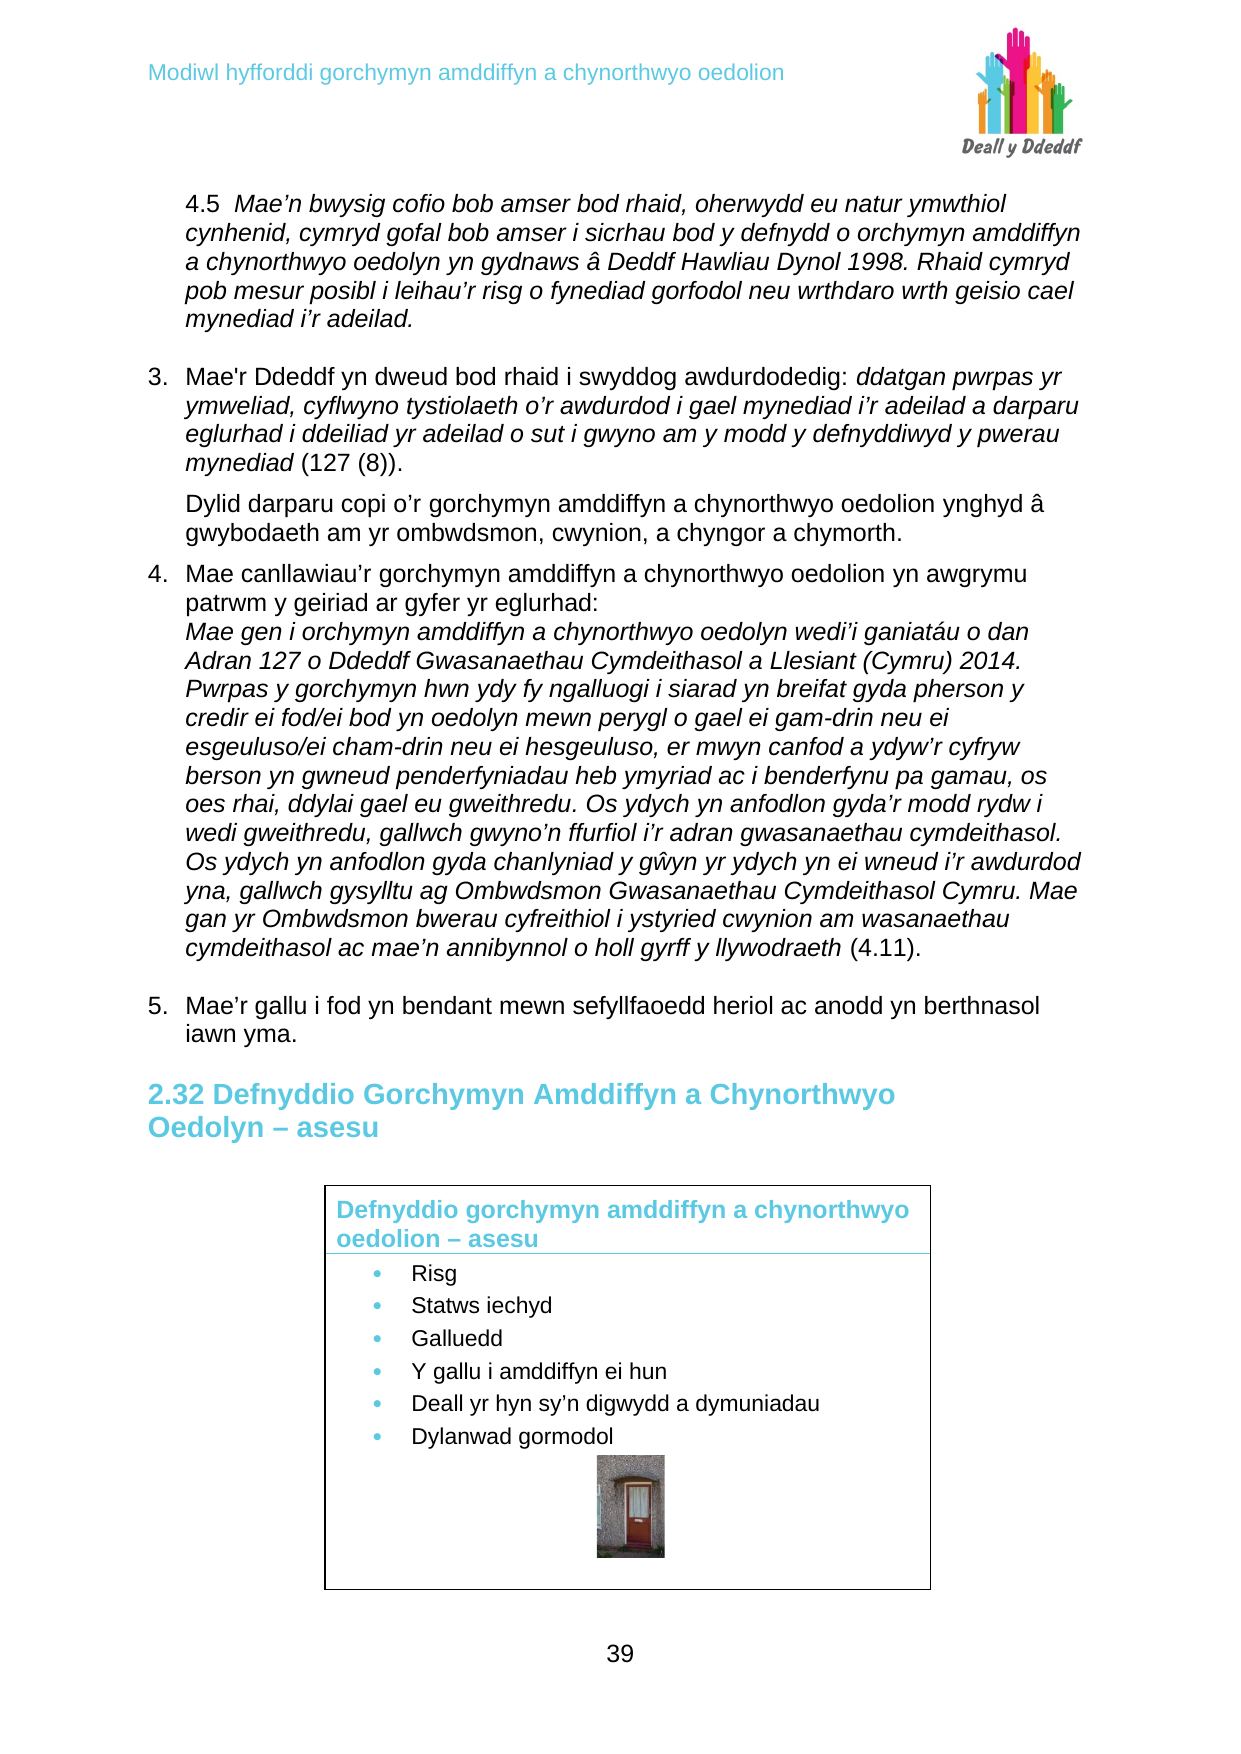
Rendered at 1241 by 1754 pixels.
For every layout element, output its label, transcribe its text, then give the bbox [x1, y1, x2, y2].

subtitle 2.32 Defnyddio Gorchymyn Amddiffyn a Chynorthwyo Oedolyn – asesu [148, 1077, 1093, 1144]
picture [929, 16, 1113, 169]
list 4.5 Mae’n bwysig cofio bob amser bod rhaid, oherwydd eu natur ymwthiol cynhenid, cymryd gofal bob amser i sicrhau bod y defnydd o orchymyn amddiffyn a chynorthwyo oedolyn yn gydnaws â Deddf Hawliau Dynol 1998. Rhaid cymryd pob mesur posibl i leihau’r risg o fynediad gorfodol neu wrthdaro wrth geisio cael mynediad i’r adeilad. [185, 189, 1093, 333]
list Mae canllawiau’r gorchymyn amddiffyn a chynorthwyo oedolion yn awgrymu patrwm y geiriad ar gyfer yr eglurhad: [148, 559, 1093, 617]
table_cell Risg Statws iechyd Galluedd Y gallu i amddiffyn ei hun Deall yr hyn sy’n digwydd a dymuniadau Dylanwad gormodol [326, 1254, 930, 1589]
list Mae’r gallu i fod yn bendant mewn sefyllfaoedd heriol ac anodd yn berthnasol iawn yma. [148, 991, 1093, 1048]
picture [596, 1455, 665, 1558]
list Dylid darparu copi o’r gorchymyn amddiffyn a chynorthwyo oedolion ynghyd â gwybodaeth am yr ombwdsmon, cwynion, a chyngor a chymorth. [185, 489, 1093, 547]
table_header Defnyddio gorchymyn amddiffyn a chynorthwyo oedolion – asesu [326, 1186, 930, 1253]
list Os ydych yn anfodlon gyda chanlyniad y gŵyn yr ydych yn ei wneud i’r awdurdod yna, gallwch gysylltu ag Ombwdsmon Gwasanaethau Cymdeithasol Cymru. Mae gan yr Ombwdsmon bwerau cyfreithiol i ystyried cwynion am wasanaethau cymdeithasol ac mae’n annibynnol o holl gyrff y llywodraeth (4.11). [185, 847, 1093, 962]
list Mae gen i orchymyn amddiffyn a chynorthwyo oedolyn wedi’i ganiatáu o dan Adran 127 o Ddeddf Gwasanaethau Cymdeithasol a Llesiant (Cymru) 2014. Pwrpas y gorchymyn hwn ydy fy ngalluogi i siarad yn breifat gyda pherson y credir ei fod/ei bod yn oedolyn mewn perygl o gael ei gam-drin neu ei esgeuluso/ei cham-drin neu ei hesgeuluso, er mwyn canfod a ydyw’r cyfryw berson yn gwneud penderfyniadau heb ymyriad ac i benderfynu pa gamau, os oes rhai, ddylai gael eu gweithredu. Os ydych yn anfodlon gyda’r modd rydw i wedi gweithredu, gallwch gwyno’n ffurfiol i’r adran gwasanaethau cymdeithasol. [185, 617, 1093, 847]
list Mae'r Ddeddf yn dweud bod rhaid i swyddog awdurdodedig: ddatgan pwrpas yr ymweliad, cyflwyno tystiolaeth o’r awdurdod i gael mynediad i’r adeilad a darparu eglurhad i ddeiliad yr adeilad o sut i gwyno am y modd y defnyddiwyd y pwerau mynediad (127 (8)). [148, 362, 1093, 477]
